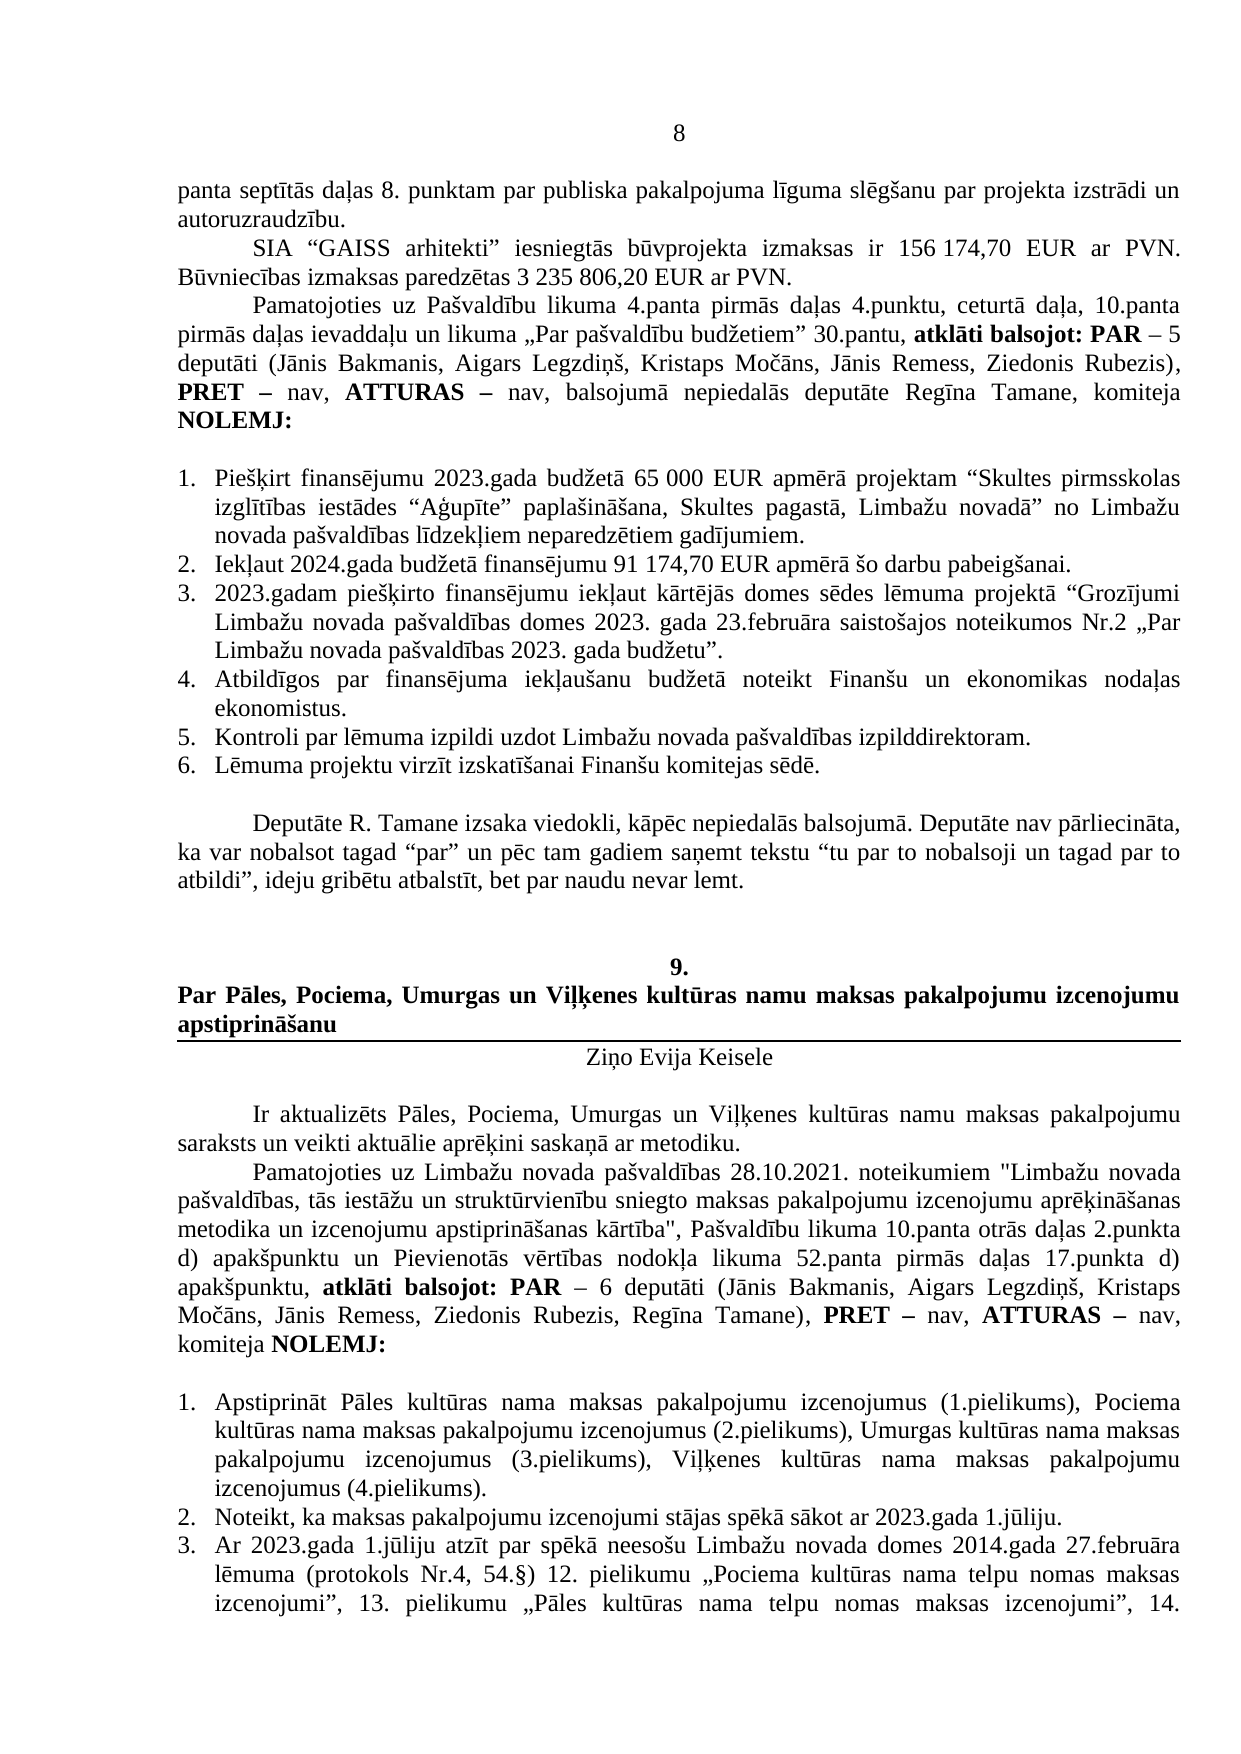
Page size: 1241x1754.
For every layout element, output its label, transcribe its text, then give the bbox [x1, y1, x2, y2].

list Piešķirt finansējumu 2023.gada budžetā 65 000 EUR apmērā projektam “Skultes pirmsskolas izglītības iestādes “Aģupīte” paplašināšana, Skultes pagastā, Limbažu novadā” no Limbažu novada pašvaldības līdzekļiem neparedzētiem gadījumiem. [177, 463, 1181, 549]
list Iekļaut 2024.gada budžetā finansējumu 91 174,70 EUR apmērā šo darbu pabeigšanai. [177, 549, 1181, 578]
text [177, 176, 1181, 233]
list 2023.gadam piešķirto finansējumu iekļaut kārtējās domes sēdes lēmuma projektā “Grozījumi Limbažu novada pašvaldības domes 2023. gada 23.februāra saistošajos noteikumos Nr.2 „Par Limbažu novada pašvaldības 2023. gada budžetu”. [177, 578, 1181, 664]
list Lēmuma projektu virzīt izskatīšanai Finanšu komitejas sēdē. [177, 751, 1181, 779]
text Pamatojoties uz Pašvaldību likuma 4.panta pirmās daļas 4.punktu, ceturtā daļa, 10.panta pirmās daļas ievaddaļu un likuma „Par pašvaldību budžetiem” 30.pantu, atklāti balsojot: PAR – 5 deputāti (Jānis Bakmanis, Aigars Legzdiņš, Kristaps Močāns, Jānis Remess, Ziedonis Rubezis), PRET – nav, ATTURAS – nav, balsojumā nepiedalās deputāte Regīna Tamane, komiteja NOLEMJ: [177, 291, 1181, 434]
text SIA “GAISS arhitekti” iesniegtās būvprojekta izmaksas ir 156 174,70 EUR ar PVN. Būvniecības izmaksas paredzētas 3 235 806,20 EUR ar PVN. [177, 233, 1181, 291]
list Apstiprināt Pāles kultūras nama maksas pakalpojumu izcenojumus (1.pielikums), Pociema kultūras nama maksas pakalpojumu izcenojumus (2.pielikums), Umurgas kultūras nama maksas pakalpojumu izcenojumus (3.pielikums), Viļķenes kultūras nama maksas pakalpojumu izcenojumus (4.pielikums). [177, 1387, 1181, 1502]
list Atbildīgos par finansējuma iekļaušanu budžetā noteikt Finanšu un ekonomikas nodaļas ekonomistus. [177, 664, 1181, 722]
text Par Pāles, Pociema, Umurgas un Viļķenes kultūras namu maksas pakalpojumu izcenojumu apstiprināšanu [177, 981, 1181, 1040]
list Kontroli par lēmuma izpildi uzdot Limbažu novada pašvaldības izpilddirektoram. [177, 722, 1181, 751]
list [177, 1531, 1181, 1617]
text 9. [177, 952, 1181, 981]
text Pamatojoties uz Limbažu novada pašvaldības 28.10.2021. noteikumiem "Limbažu novada pašvaldības, tās iestāžu un struktūrvienību sniegto maksas pakalpojumu izcenojumu aprēķināšanas metodika un izcenojumu apstiprināšanas kārtība", Pašvaldību likuma 10.panta otrās daļas 2.punkta d) apakšpunktu un Pievienotās vērtības nodokļa likuma 52.panta pirmās daļas 17.punkta d) apakšpunktu, atklāti balsojot: PAR – 6 deputāti (Jānis Bakmanis, Aigars Legzdiņš, Kristaps Močāns, Jānis Remess, Ziedonis Rubezis, Regīna Tamane), PRET – nav, ATTURAS – nav, komiteja NOLEMJ: [177, 1157, 1181, 1358]
text Ir aktualizēts Pāles, Pociema, Umurgas un Viļķenes kultūras namu maksas pakalpojumu saraksts un veikti aktuālie aprēķini saskaņā ar metodiku. [177, 1099, 1181, 1157]
list Noteikt, ka maksas pakalpojumu izcenojumi stājas spēkā sākot ar 2023.gada 1.jūliju. [177, 1502, 1181, 1531]
text Ziņo Evija Keisele [177, 1042, 1181, 1071]
text Deputāte R. Tamane izsaka viedokli, kāpēc nepiedalās balsojumā. Deputāte nav pārliecināta, ka var nobalsot tagad “par” un pēc tam gadiem saņemt tekstu “tu par to nobalsoji un tagad par to atbildi”, ideju gribētu atbalstīt, bet par naudu nevar lemt. [177, 808, 1181, 894]
